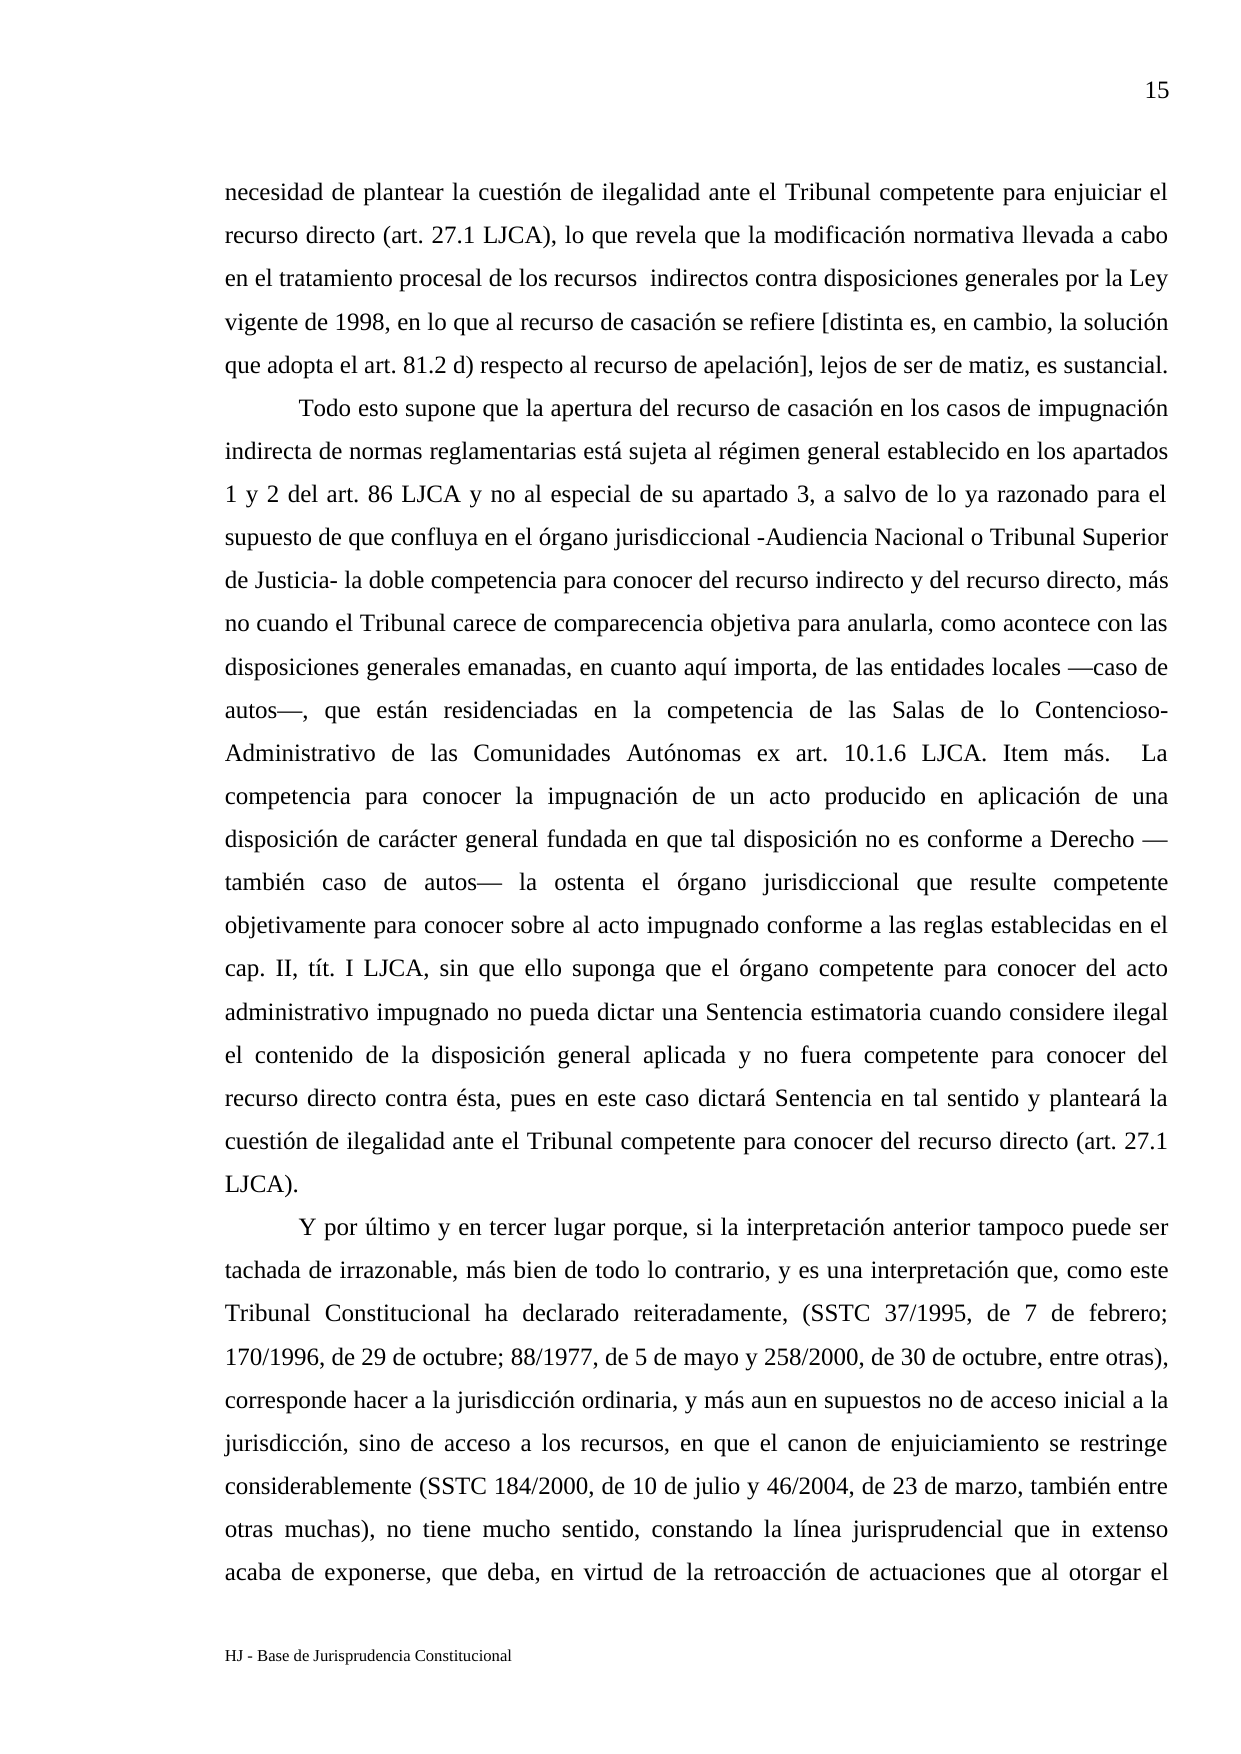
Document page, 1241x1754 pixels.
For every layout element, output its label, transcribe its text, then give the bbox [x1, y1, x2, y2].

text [224, 177, 1169, 378]
text Todo esto supone que la apertura del recurso de casación en los casos de impugnación indirecta de normas reglamentarias está sujeta al régimen general establecido en los apartados 1 y 2 del art. 86 LJCA y no al especial de su apartado 3, a salvo de lo ya razonado para el supuesto de que confluya en el órgano jurisdiccional -Audiencia Nacional o Tribunal Superior de Justicia- la doble competencia para conocer del recurso indirecto y del recurso directo, más no cuando el Tribunal carece de comparecencia objetiva para anularla, como acontece con las disposiciones generales emanadas, en cuanto aquí importa, de las entidades locales —caso de autos—, que están residenciadas en la competencia de las Salas de lo Contencioso-Administrativo de las Comunidades Autónomas ex art. 10.1.6 LJCA. Item más. La competencia para conocer la impugnación de un acto producido en aplicación de una disposición de carácter general fundada en que tal disposición no es conforme a Derecho —también caso de autos— la ostenta el órgano jurisdiccional que resulte competente objetivamente para conocer sobre al acto impugnado conforme a las reglas establecidas en el cap. II, tít. I LJCA, sin que ello suponga que el órgano competente para conocer del acto administrativo impugnado no pueda dictar una Sentencia estimatoria cuando considere ilegal el contenido de la disposición general aplicada y no fuera competente para conocer del recurso directo contra ésta, pues en este caso dictará Sentencia en tal sentido y planteará la cuestión de ilegalidad ante el Tribunal competente para conocer del recurso directo (art. 27.1 LJCA). [224, 393, 1169, 1198]
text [224, 1212, 1169, 1586]
